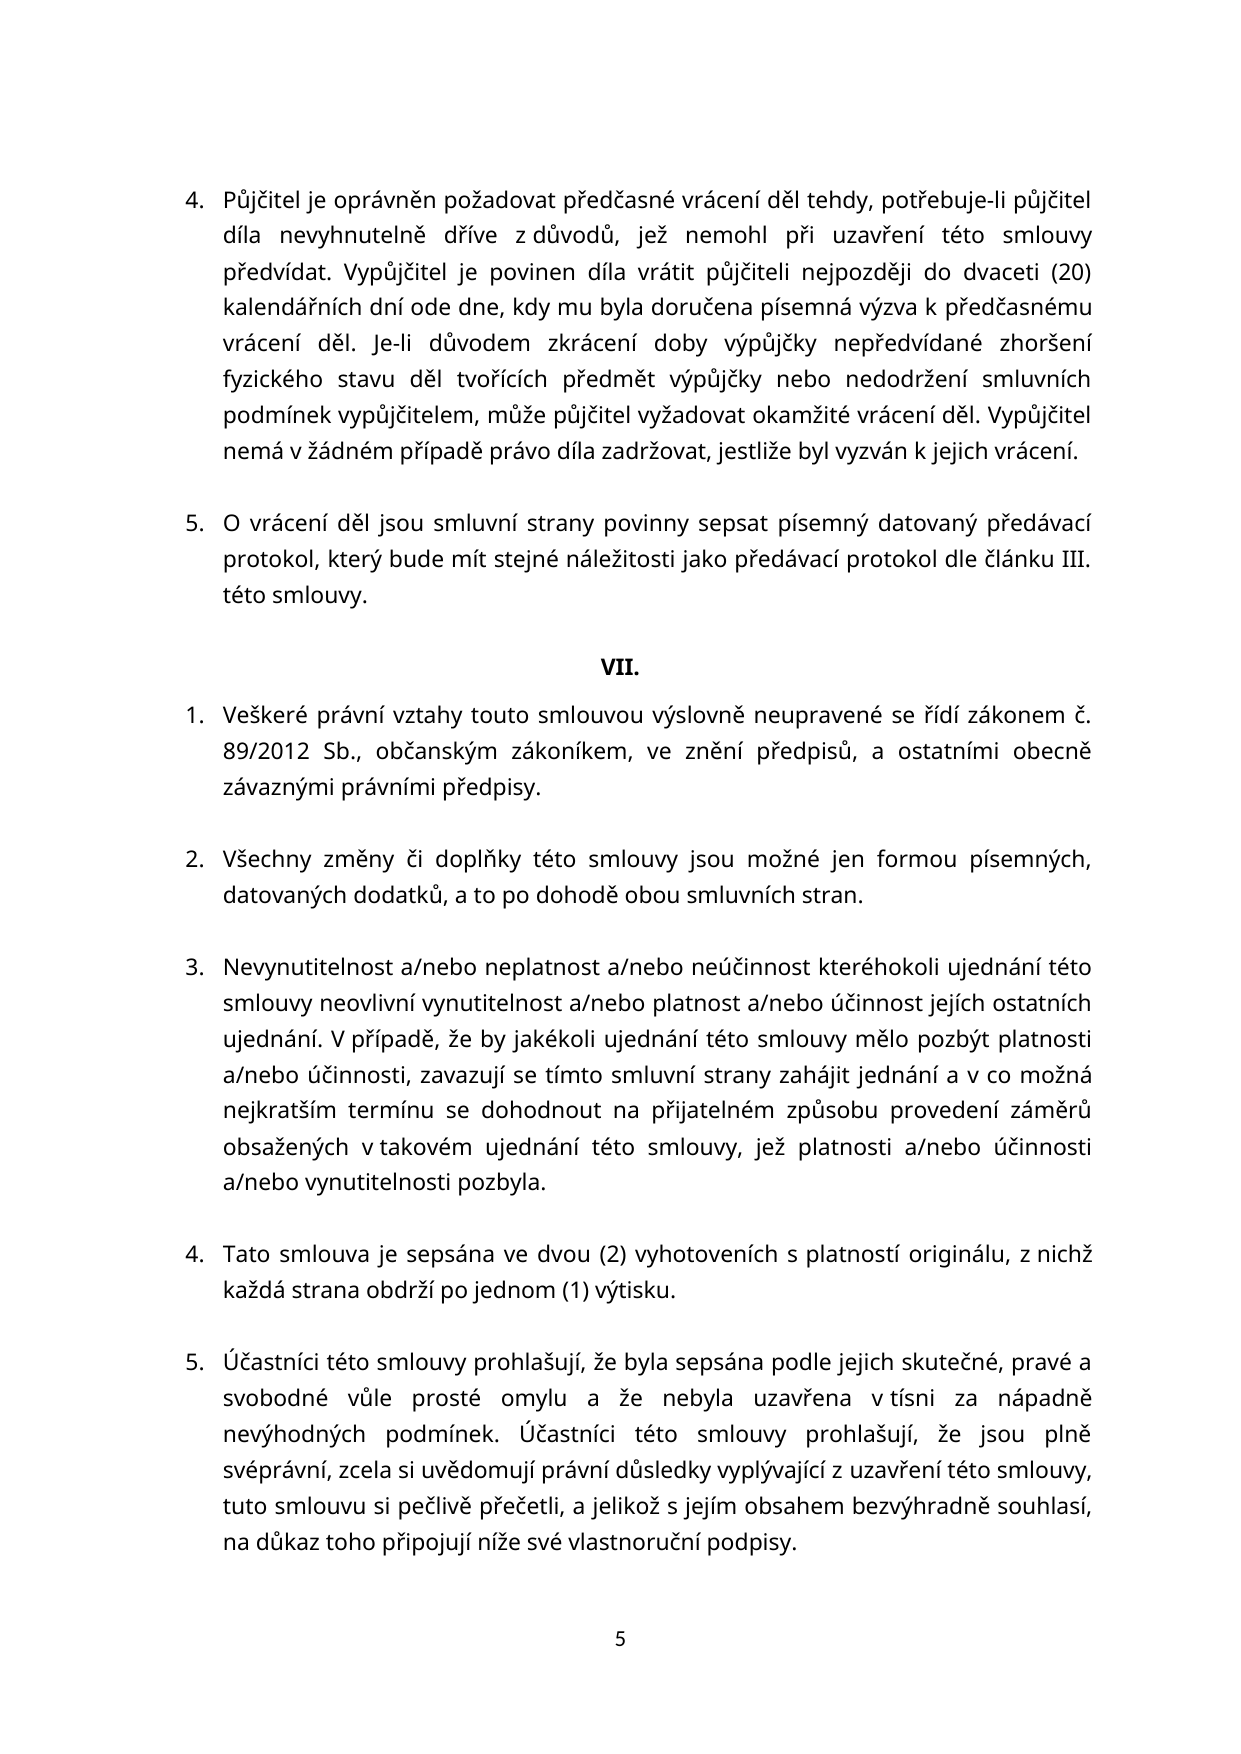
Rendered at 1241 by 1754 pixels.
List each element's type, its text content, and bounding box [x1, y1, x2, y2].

list Všechny změny či doplňky této smlouvy jsou možné jen formou písemných, datovaných dodatků, a to po dohodě obou smluvních stran. [185, 843, 1093, 910]
list Nevynutitelnost a/nebo neplatnost a/nebo neúčinnost kteréhokoli ujednání této smlouvy neovlivní vynutitelnost a/nebo platnost a/nebo účinnost jejích ostatních ujednání. V případě, že by jakékoli ujednání této smlouvy mělo pozbýt platnosti a/nebo účinnosti, zavazují se tímto smluvní strany zahájit jednání a v co možná nejkratším termínu se dohodnout na přijatelném způsobu provedení záměrů obsažených v takovém ujednání této smlouvy, jež platnosti a/nebo účinnosti a/nebo vynutitelnosti pozbyla. [185, 951, 1093, 1198]
list Účastníci této smlouvy prohlašují, že byla sepsána podle jejich skutečné, pravé a svobodné vůle prosté omylu a že nebyla uzavřena v tísni za nápadně nevýhodných podmínek. Účastníci této smlouvy prohlašují, že jsou plně svéprávní, zcela si uvědomují právní důsledky vyplývající z uzavření této smlouvy, tuto smlouvu si pečlivě přečetli, a jelikož s jejím obsahem bezvýhradně souhlasí, na důkaz toho připojují níže své vlastnoruční podpisy. [185, 1346, 1093, 1557]
text VII. [148, 651, 1093, 682]
list Veškeré právní vztahy touto smlouvou výslovně neupravené se řídí zákonem č. 89/2012 Sb., občanským zákoníkem, ve znění předpisů, a ostatními obecně závaznými právními předpisy. [185, 699, 1093, 802]
list Tato smlouva je sepsána ve dvou (2) vyhotoveních s platností originálu, z nichž každá strana obdrží po jednom (1) výtisku. [185, 1238, 1093, 1305]
list Půjčitel je oprávněn požadovat předčasné vrácení děl tehdy, potřebuje-li půjčitel díla nevyhnutelně dříve z důvodů, jež nemohl při uzavření této smlouvy předvídat. Vypůjčitel je povinen díla vrátit půjčiteli nejpozději do dvaceti (20) kalendářních dní ode dne, kdy mu byla doručena písemná výzva k předčasnému vrácení děl. Je-li důvodem zkrácení doby výpůjčky nepředvídané zhoršení fyzického stavu děl tvořících předmět výpůjčky nebo nedodržení smluvních podmínek vypůjčitelem, může půjčitel vyžadovat okamžité vrácení děl. Vypůjčitel nemá v žádném případě právo díla zadržovat, jestliže byl vyzván k jejich vrácení. [185, 183, 1093, 466]
list O vrácení děl jsou smluvní strany povinny sepsat písemný datovaný předávací protokol, který bude mít stejné náležitosti jako předávací protokol dle článku III. této smlouvy. [185, 507, 1093, 610]
